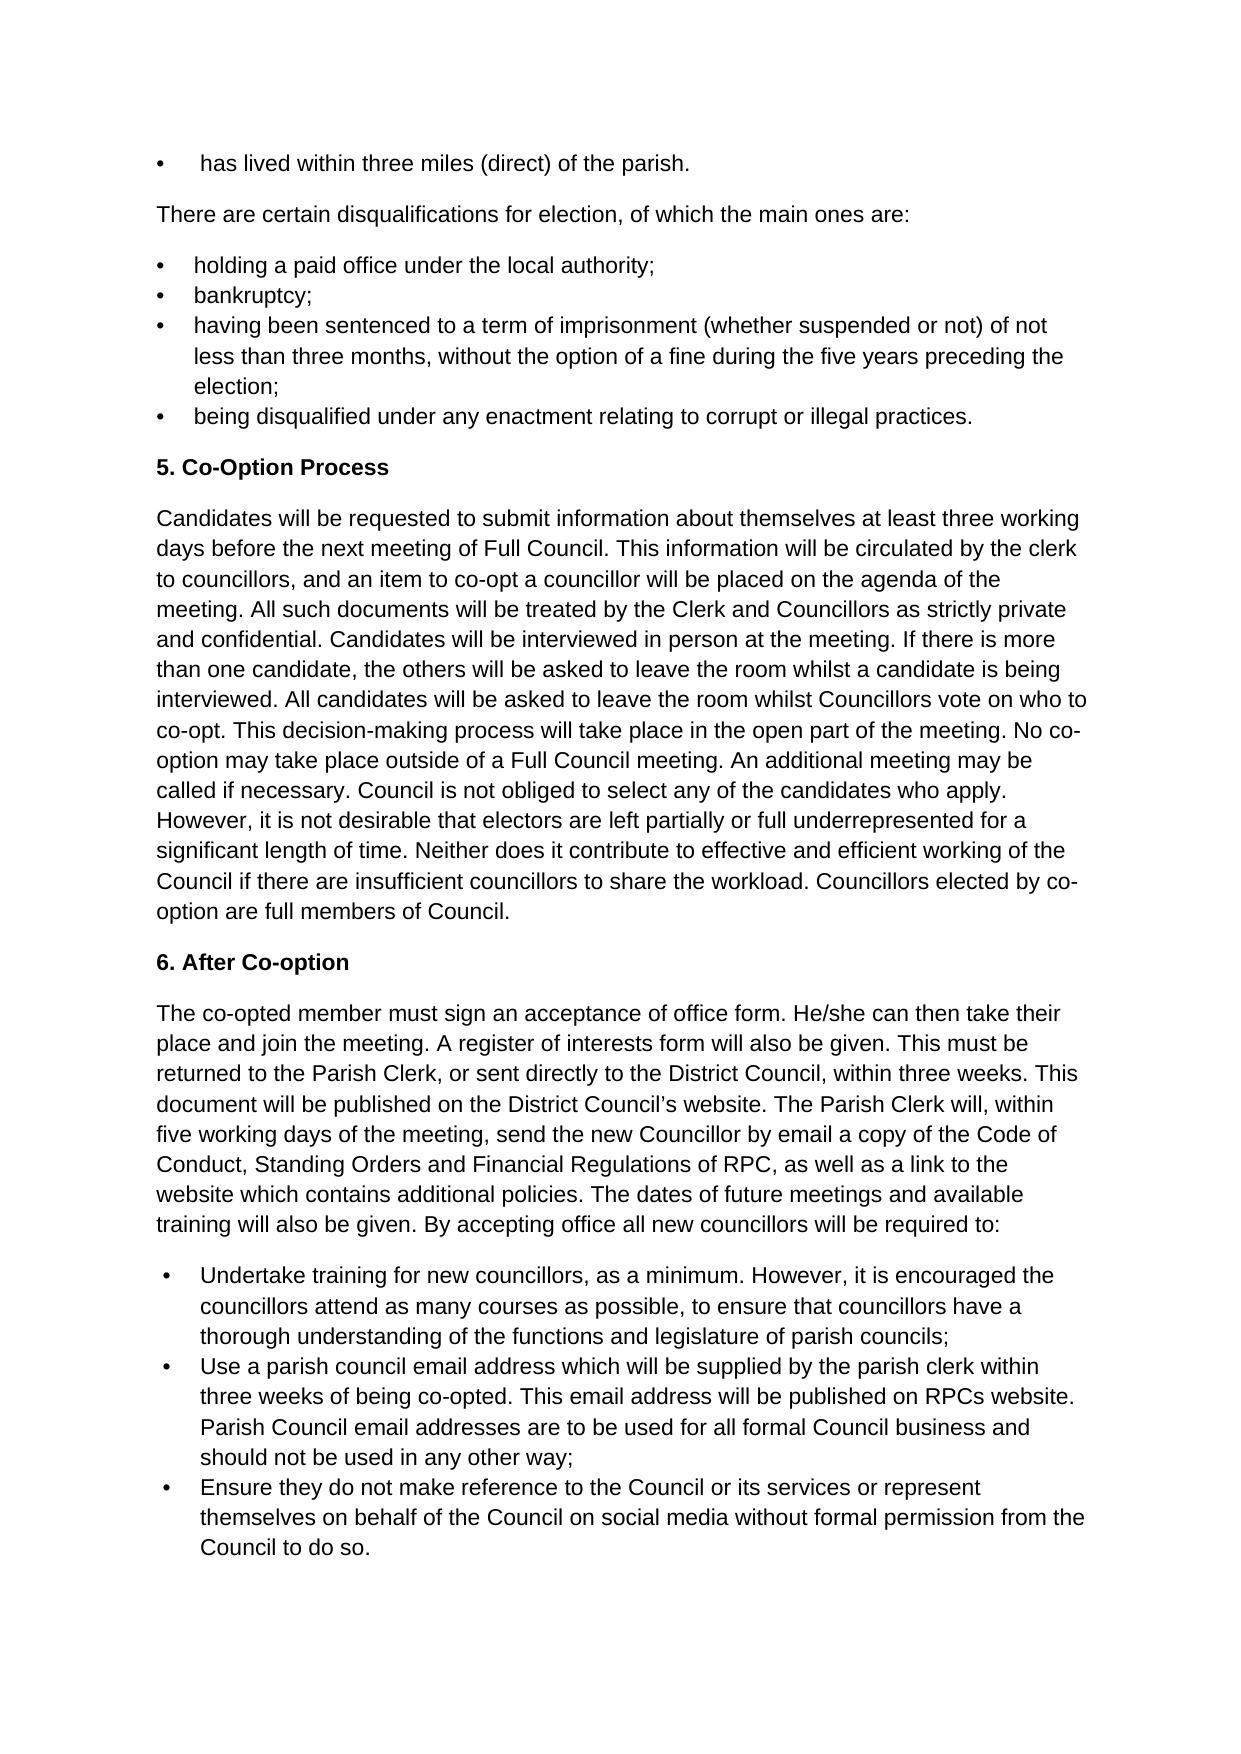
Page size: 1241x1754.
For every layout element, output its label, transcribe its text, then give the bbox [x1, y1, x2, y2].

list has lived within three miles (direct) of the parish. [156, 150, 1090, 176]
text 5. Co-Option Process [156, 454, 1090, 481]
text There are certain disqualifications for election, of which the main ones are: [156, 201, 1090, 227]
list Ensure they do not make reference to the Council or its services or represent themselves on behalf of the Council on social media without formal permission from the Council to do so. [162, 1474, 1090, 1561]
list Undertake training for new councillors, as a minimum. However, it is encouraged the councillors attend as many courses as possible, to ensure that councillors have a thorough understanding of the functions and legislature of parish councils; [162, 1262, 1090, 1349]
text 6. After Co-option [156, 949, 1090, 975]
list having been sentenced to a term of imprisonment (whether suspended or not) of not less than three months, without the option of a fine during the five years preceding the election; [156, 312, 1090, 399]
text Candidates will be requested to submit information about themselves at least three working days before the next meeting of Full Council. This information will be circulated by the clerk to councillors, and an item to co-opt a councillor will be placed on the agenda of the meeting. All such documents will be treated by the Clerk and Councillors as strictly private and confidential. Candidates will be interviewed in person at the meeting. If there is more than one candidate, the others will be asked to leave the room whilst a candidate is being interviewed. All candidates will be asked to leave the room whilst Councillors vote on who to co-opt. This decision-making process will take place in the open part of the meeting. No co-option may take place outside of a Full Council meeting. An additional meeting may be called if necessary. Council is not obliged to select any of the candidates who apply. However, it is not desirable that electors are left partially or full underrepresented for a significant length of time. Neither does it contribute to effective and efficient working of the Council if there are insufficient councillors to share the workload. Councillors elected by co-option are full members of Council. [156, 505, 1090, 924]
text The co-opted member must sign an acceptance of office form. He/she can then take their place and join the meeting. A register of interests form will also be given. This must be returned to the Parish Clerk, or sent directly to the District Council, within three weeks. This document will be published on the District Council’s website. The Parish Clerk will, within five working days of the meeting, send the new Councillor by email a copy of the Code of Conduct, Standing Orders and Financial Regulations of RPC, as well as a link to the website which contains additional policies. The dates of future meetings and available training will also be given. By accepting office all new councillors will be required to: [156, 1000, 1090, 1238]
list being disqualified under any enactment relating to corrupt or illegal practices. [156, 403, 1090, 429]
list Use a parish council email address which will be supplied by the parish clerk within three weeks of being co-opted. This email address will be published on RPCs website. Parish Council email addresses are to be used for all formal Council business and should not be used in any other way; [162, 1353, 1090, 1470]
list holding a paid office under the local authority; [156, 252, 1090, 278]
list bankruptcy; [156, 282, 1090, 309]
